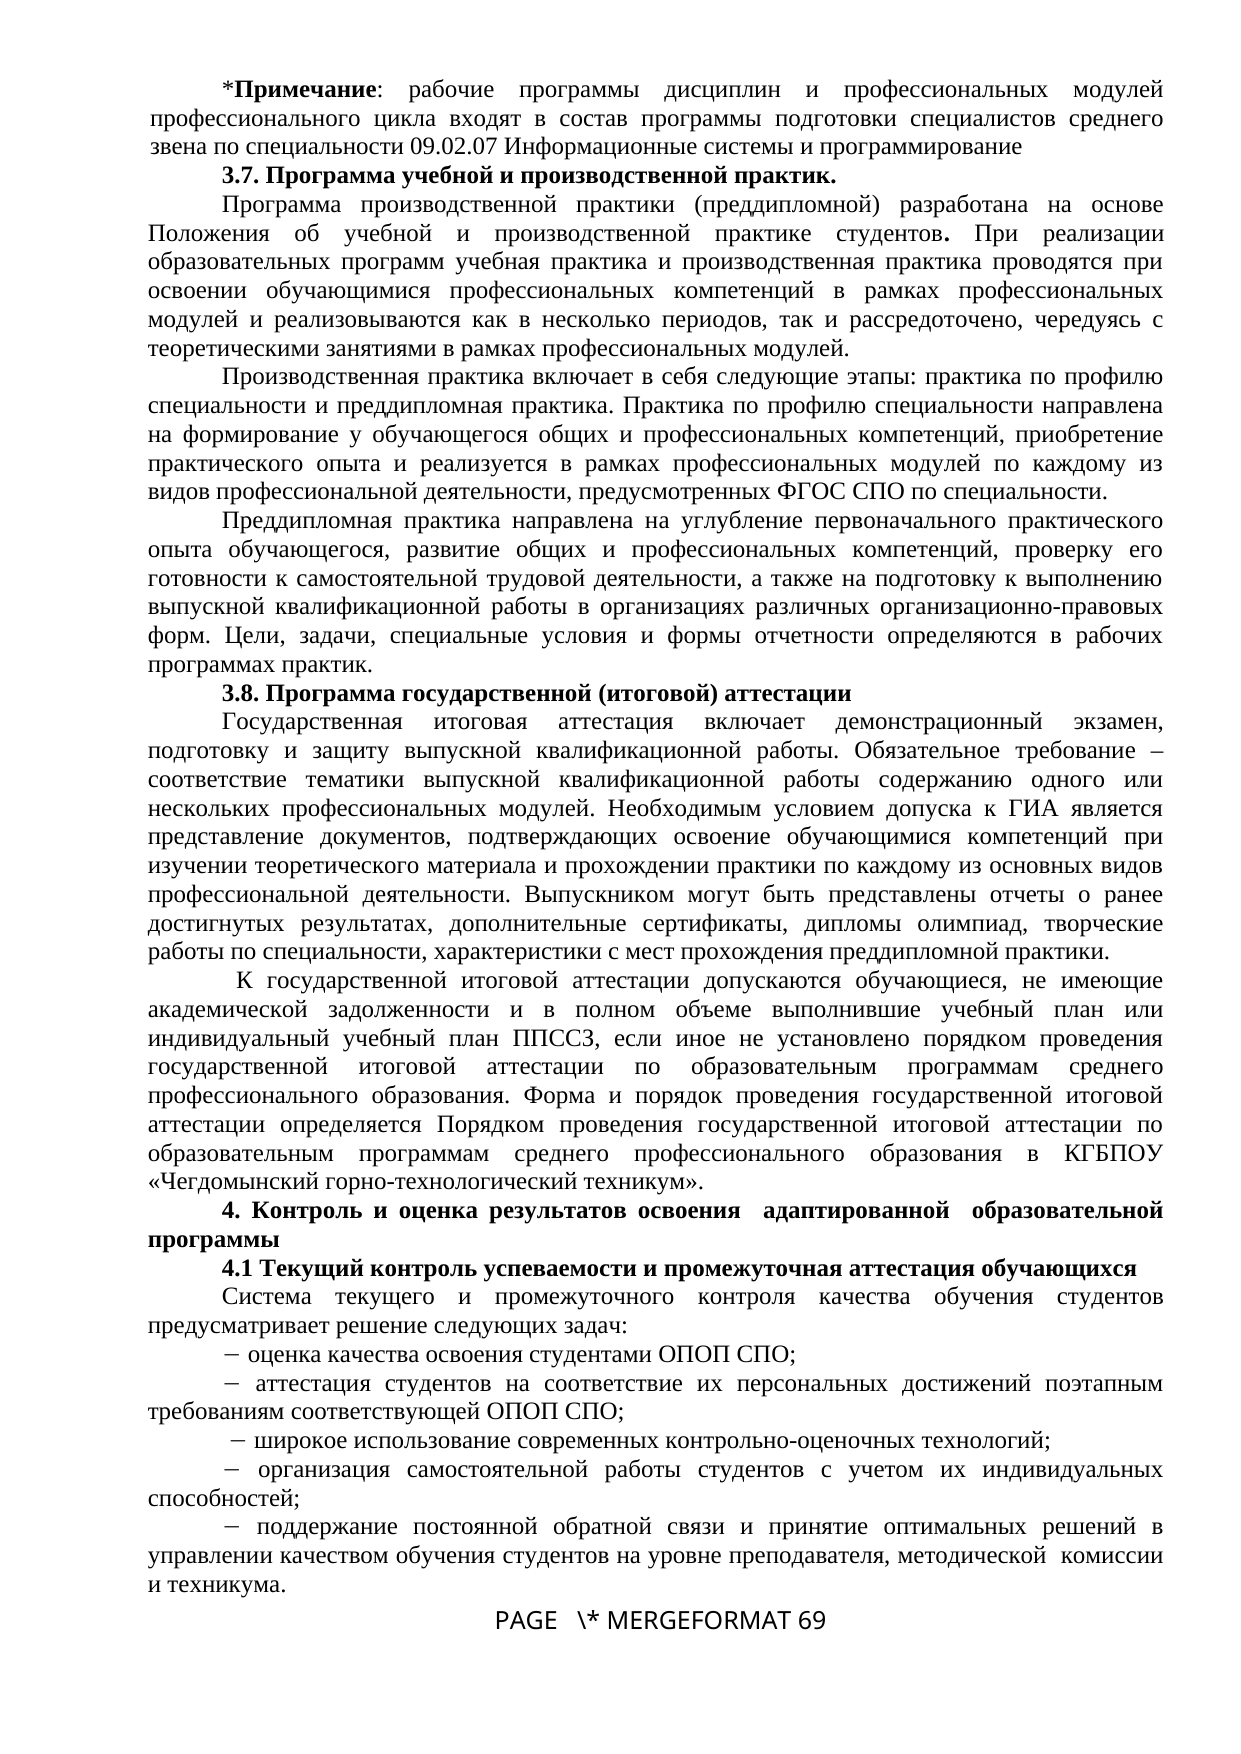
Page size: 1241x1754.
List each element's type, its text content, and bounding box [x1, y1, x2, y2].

text организация самостоятельной работы студентов с учетом их индивидуальных способностей; [148, 1454, 1164, 1511]
text широкое использование современных контрольно-оценочных технологий; [148, 1425, 1164, 1454]
text Государственная итоговая аттестация включает демонстрационный экзамен, подготовку и защиту выпускной квалификационной работы. Обязательное требование – соответствие тематики выпускной квалификационной работы содержанию одного или нескольких профессиональных модулей. Необходимым условием допуска к ГИА является представление документов, подтверждающих освоение обучающимися компетенций при изучении теоретического материала и прохождении практики по каждому из основных видов профессиональной деятельности. Выпускником могут быть представлены отчеты о ранее достигнутых результатах, дополнительные сертификаты, дипломы олимпиад, творческие работы по специальности, характеристики с мест прохождения преддипломной практики. [148, 706, 1164, 965]
text *Примечание: рабочие программы дисциплин и профессиональных модулей профессионального цикла входят в состав программы подготовки специалистов среднего звена по специальности 09.02.07 Информационные системы и программирование [150, 74, 1164, 160]
text оценка качества освоения студентами ОПОП СПО; [148, 1339, 1164, 1368]
text поддержание постоянной обратной связи и принятие оптимальных решений в управлении качеством обучения студентов на уровне преподавателя, методической комиссии и техникума. [148, 1511, 1164, 1598]
text 4. Контроль и оценка результатов освоения адаптированной образовательной программы [148, 1195, 1164, 1253]
text аттестация студентов на соответствие их персональных достижений поэтапным требованиям соответствующей ОПОП СПО; [148, 1368, 1164, 1425]
text Система текущего и промежуточного контроля качества обучения студентов предусматривает решение следующих задач: [148, 1281, 1164, 1339]
text 3.8. Программа государственной (итоговой) аттестации [148, 678, 1164, 706]
text Производственная практика включает в себя следующие этапы: практика по профилю специальности и преддипломная практика. Практика по профилю специальности направлена на формирование у обучающегося общих и профессиональных компетенций, приобретение практического опыта и реализуется в рамках профессиональных модулей по каждому из видов профессиональной деятельности, предусмотренных ФГОС СПО по специальности. [148, 361, 1164, 505]
text Программа производственной практики (преддипломной) разработана на основе Положения об учебной и производственной практике студентов. При реализации образовательных программ учебная практика и производственная практика проводятся при освоении обучающимися профессиональных компетенций в рамках профессиональных модулей и реализовываются как в несколько периодов, так и рассредоточено, чередуясь с теоретическими занятиями в рамках профессиональных модулей. [148, 189, 1164, 361]
text 3.7. Программа учебной и производственной практик. [148, 160, 1164, 189]
text К государственной итоговой аттестации допускаются обучающиеся, не имеющие академической задолженности и в полном объеме выполнившие учебный план или индивидуальный учебный план ППССЗ, если иное не установлено порядком проведения государственной итоговой аттестации по образовательным программам среднего профессионального образования. Форма и порядок проведения государственной итоговой аттестации определяется Порядком проведения государственной итоговой аттестации по образовательным программам среднего профессионального образования в КГБПОУ «Чегдомынский горно-технологический техникум». [148, 965, 1164, 1195]
text Преддипломная практика направлена на углубление первоначального практического опыта обучающегося, развитие общих и профессиональных компетенций, проверку его готовности к самостоятельной трудовой деятельности, а также на подготовку к выполнению выпускной квалификационной работы в организациях различных организационно-правовых форм. Цели, задачи, специальные условия и формы отчетности определяются в рабочих программах практик. [148, 505, 1164, 678]
text 4.1 Текущий контроль успеваемости и промежуточная аттестация обучающихся [148, 1253, 1164, 1281]
